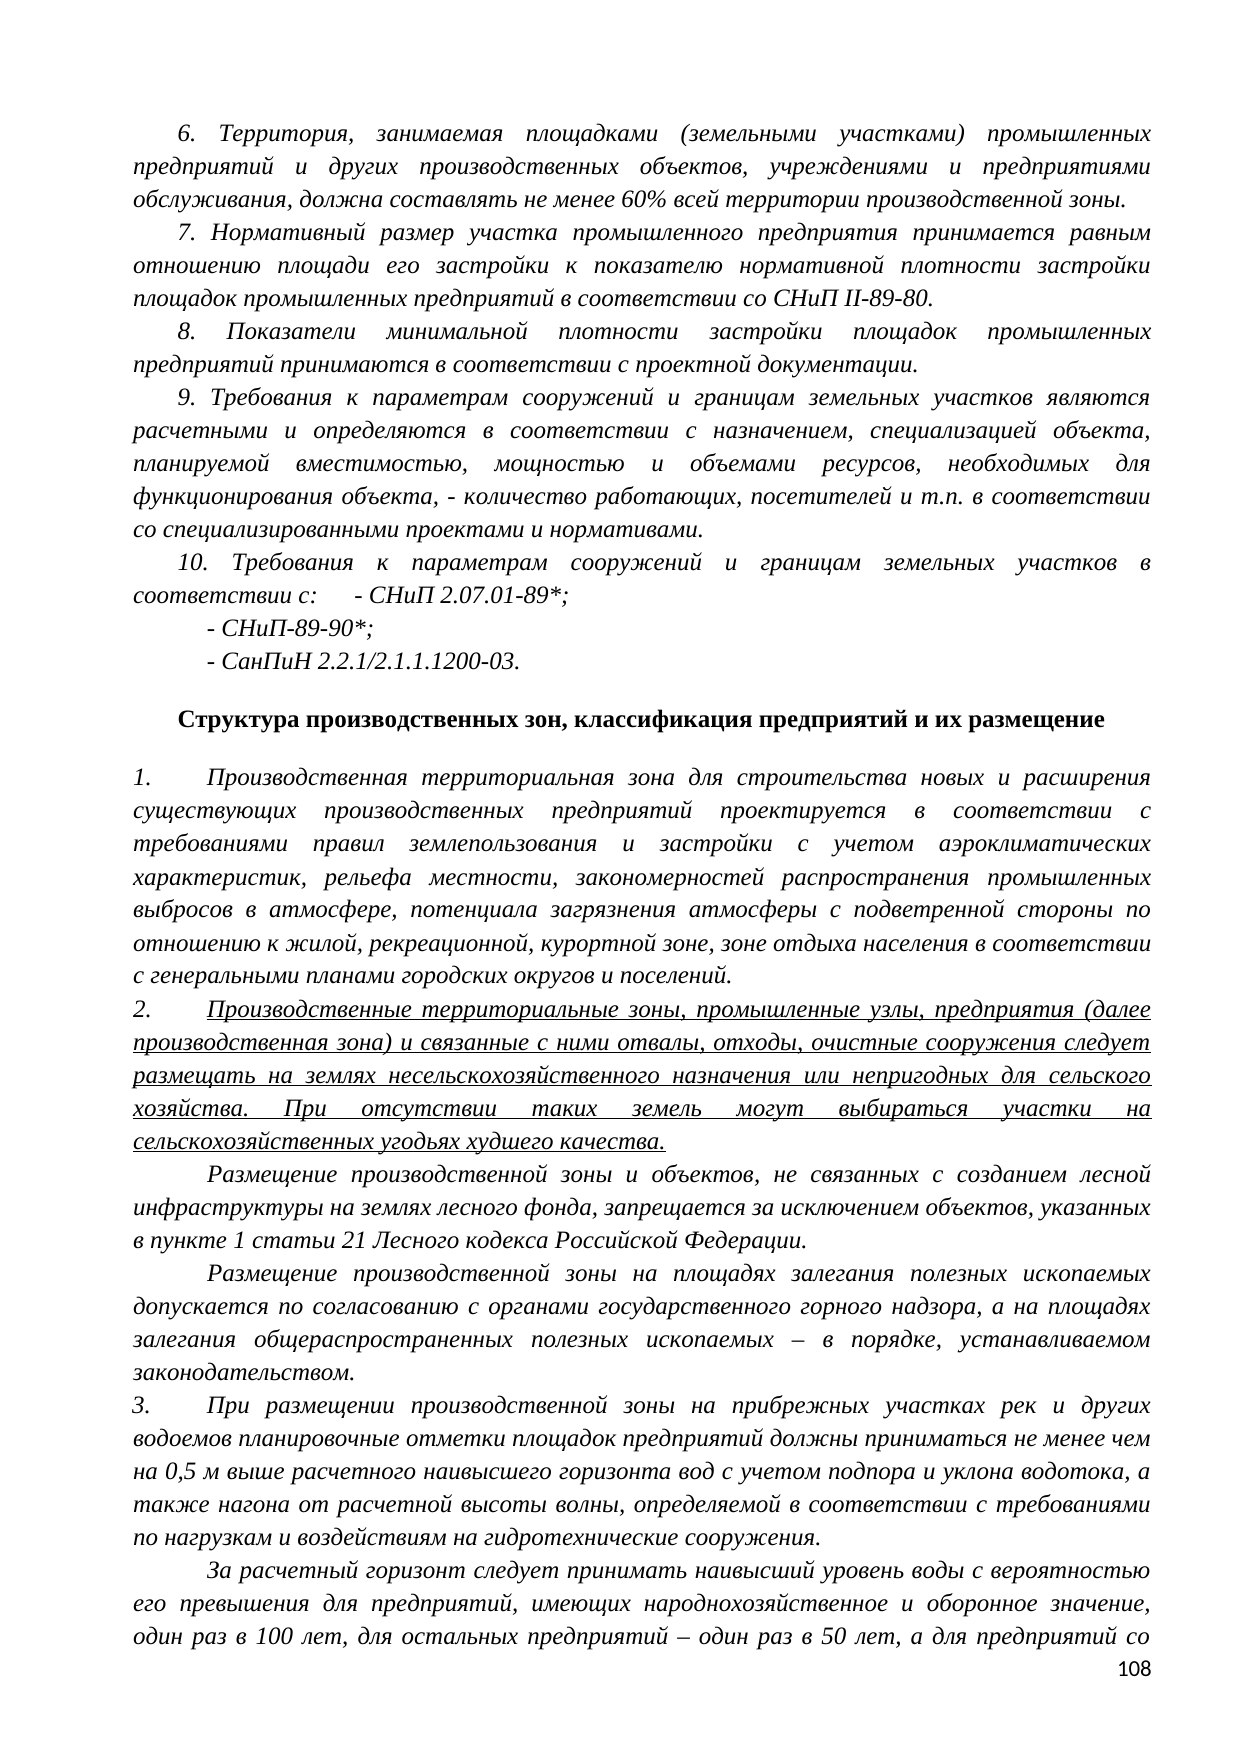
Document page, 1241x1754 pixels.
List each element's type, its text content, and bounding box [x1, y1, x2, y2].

text Структура производственных зон, классификация предприятий и их размещение [133, 704, 1152, 733]
text 10. Требования к параметрам сооружений и границам земельных участков в соответствии с: - СНиП 2.07.01-89*; [133, 547, 1152, 609]
text - СанПиН 2.2.1/2.1.1.1200-03. [133, 646, 1152, 675]
list Производственные территориальные зоны, промышленные узлы, предприятия (далее производственная зона) и связанные с ними отвалы, отходы, очистные сооружения следует размещать на землях несельскохозяйственного назначения или непригодных для сельского хозяйства. При отсутствии таких земель могут выбираться участки на сельскохозяйственных угодьях худшего качества. [133, 1119, 1152, 1154]
list Размещение производственной зоны и объектов, не связанных с созданием лесной инфраструктуры на землях лесного фонда, запрещается за исключением объектов, указанных в пункте 1 статьи 21 Лесного кодекса Российской Федерации. [133, 1159, 1152, 1253]
list Производственные территориальные зоны, промышленные узлы, предприятия (далее производственная зона) и связанные с ними отвалы, отходы, очистные сооружения следует размещать на землях несельскохозяйственного назначения или непригодных для сельского хозяйства. При отсутствии таких земель могут выбираться участки на сельскохозяйственных угодьях худшего качества. [133, 994, 1152, 1085]
list При размещении производственной зоны на прибрежных участках рек и других водоемов планировочные отметки площадок предприятий должны приниматься не менее чем на выше расчетного наивысшего горизонта вод с учетом подпора и уклона водотока, а также нагона от расчетной высоты волны, определяемой в соответствии с требованиями по нагрузкам и воздействиям на гидротехнические сооружения. [132, 1390, 1152, 1551]
list Размещение производственной зоны на площадях залегания полезных ископаемых допускается по согласованию с органами государственного горного надзора, а на площадях залегания общераспространенных полезных ископаемых – в порядке, устанавливаемом законодательством. [133, 1258, 1152, 1386]
text 9. Требования к параметрам сооружений и границам земельных участков являются расчетными и определяются в соответствии с назначением, специализацией объекта, планируемой вместимостью, мощностью и объемами ресурсов, необходимых для функционирования объекта, - количество работающих, посетителей и т.п. в соответствии со специализированными проектами и нормативами. [133, 382, 1152, 543]
text 6. Территория, занимаемая площадками (земельными участками) промышленных предприятий и других производственных объектов, учреждениями и предприятиями обслуживания, должна составлять не менее 60% всей территории производственной зоны. [133, 118, 1152, 213]
list Производственные территориальные зоны, промышленные узлы, предприятия (далее производственная зона) и связанные с ними отвалы, отходы, очистные сооружения следует размещать на землях несельскохозяйственного назначения или непригодных для сельского хозяйства. При отсутствии таких земель могут выбираться участки на сельскохозяйственных угодьях худшего качества. [133, 1086, 1152, 1118]
text 7. Нормативный размер участка промышленного предприятия принимается равным отношению площади его застройки к показателю нормативной плотности застройки площадок промышленных предприятий в соответствии со СНиП II-89-80. [133, 217, 1152, 312]
text - СНиП-89-90*; [133, 613, 1152, 642]
list Производственная территориальная зона для строительства новых и расширения существующих производственных предприятий проектируется в соответствии с требованиями правил землепользования и застройки с учетом аэроклиматических характеристик, рельефа местности, закономерностей распространения промышленных выбросов в атмосфере, потенциала загрязнения атмосферы с подветренной стороны по отношению к жилой, рекреационной, курортной зоне, зоне отдыха населения в соответствии с генеральными планами городских округов и поселений. [133, 762, 1152, 989]
text 8. Показатели минимальной плотности застройки площадок промышленных предприятий принимаются в соответствии с проектной документации. [133, 316, 1152, 378]
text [133, 1555, 1152, 1650]
